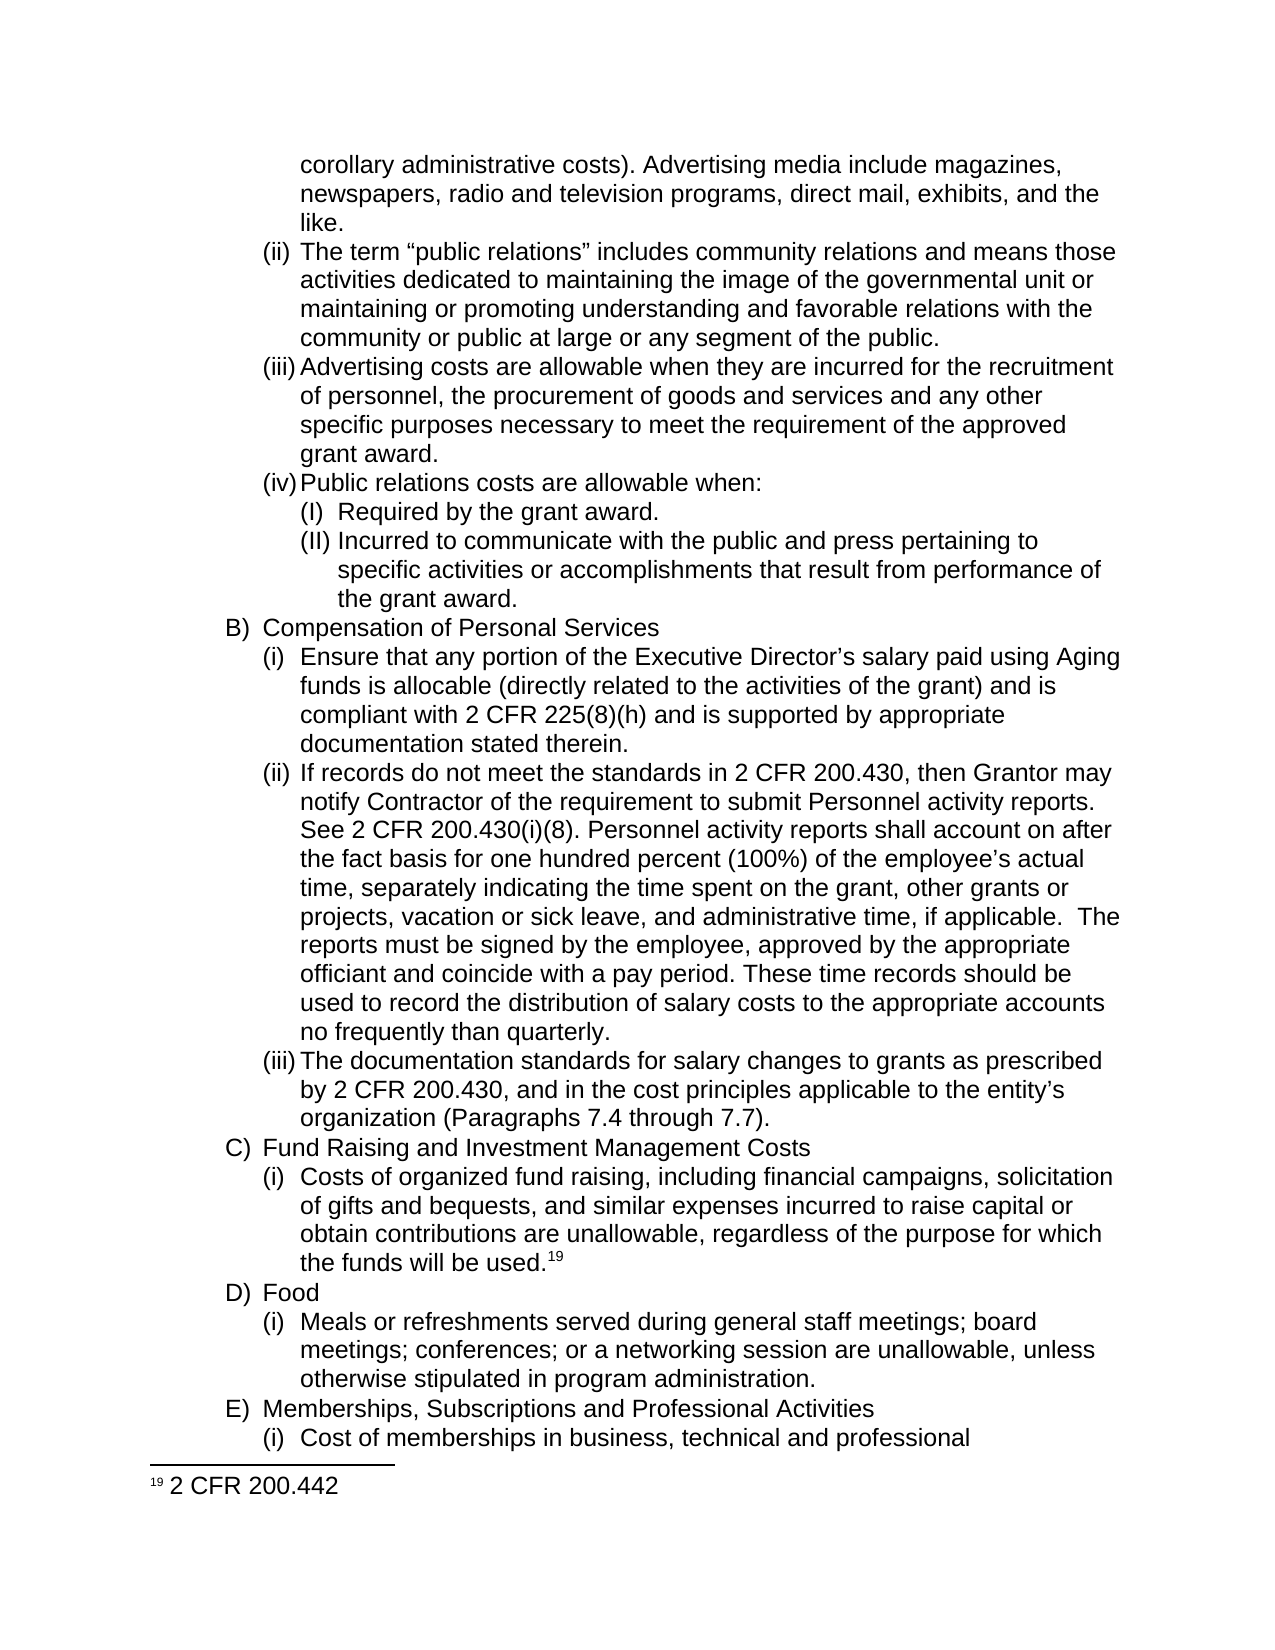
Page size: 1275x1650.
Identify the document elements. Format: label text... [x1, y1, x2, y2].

list Fund Raising and Investment Management Costs [225, 1133, 1125, 1161]
list Advertising costs are allowable when they are incurred for the recruitment of personnel, the procurement of goods and services and any other specific purposes necessary to meet the requirement of the approved grant award. [262, 352, 1125, 467]
list Meals or refreshments served during general staff meetings; board meetings; conferences; or a networking session are unallowable, unless otherwise stipulated in program administration. [262, 1307, 1125, 1393]
list The term “public relations” includes community relations and means those activities dedicated to maintaining the image of the governmental unit or maintaining or promoting understanding and favorable relations with the community or public at large or any segment of the public. [262, 237, 1125, 352]
list Incurred to communicate with the public and press pertaining to specific activities or accomplishments that result from performance of the grant award. [300, 526, 1125, 613]
list Costs of organized fund raising, including financial campaigns, solicitation of gifts and bequests, and similar expenses incurred to raise capital or obtain contributions are unallowable, regardless of the purpose for which the funds will be used. [262, 1162, 1125, 1277]
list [262, 150, 1125, 236]
list The documentation standards for salary changes to grants as prescribed by 2 CFR 200.430, and in the cost principles applicable to the entity’s organization (Paragraphs 7.4 through 7.7). [262, 1046, 1125, 1132]
list Required by the grant award. [300, 497, 1125, 526]
list Memberships, Subscriptions and Professional Activities [225, 1393, 1125, 1422]
list Food [225, 1277, 1125, 1306]
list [262, 1423, 1125, 1452]
list Compensation of Personal Services [225, 613, 1125, 642]
list Ensure that any portion of the Executive Director’s salary paid using Aging funds is allocable (directly related to the activities of the grant) and is compliant with 2 CFR 225(8)(h) and is supported by appropriate documentation stated therein. [262, 642, 1125, 757]
list If records do not meet the standards in 2 CFR 200.430, then Grantor may notify Contractor of the requirement to submit Personnel activity reports. See 2 CFR 200.430(i)(8). Personnel activity reports shall account on after the fact basis for one hundred percent (100%) of the employee’s actual time, separately indicating the time spent on the grant, other grants or projects, vacation or sick leave, and administrative time, if applicable. The reports must be signed by the employee, approved by the appropriate officiant and coincide with a pay period. These time records should be used to record the distribution of salary costs to the appropriate accounts no frequently than quarterly. [262, 758, 1125, 1045]
list Public relations costs are allowable when: [262, 468, 1125, 497]
